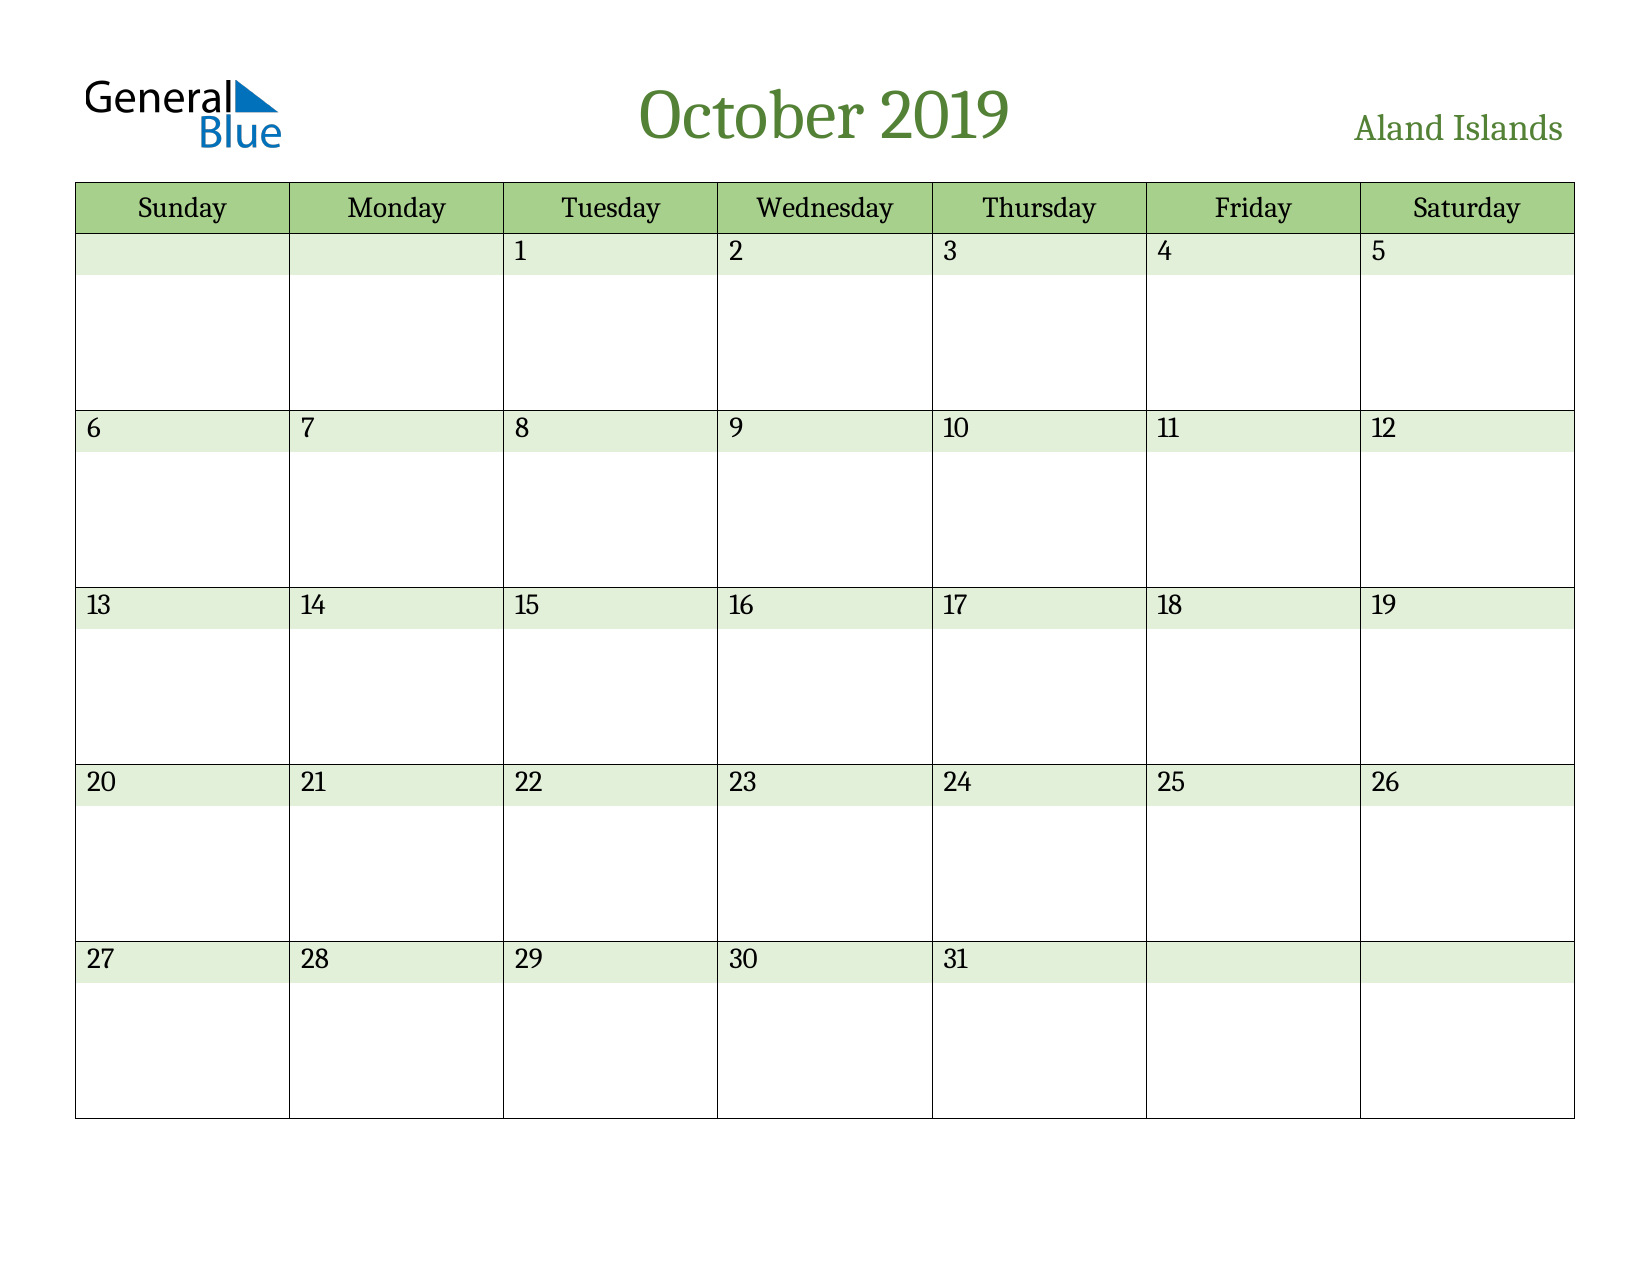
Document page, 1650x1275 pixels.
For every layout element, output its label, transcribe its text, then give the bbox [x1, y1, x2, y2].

table_cell [1361, 942, 1574, 983]
table_cell 30 [718, 942, 932, 983]
table_cell 1 [504, 234, 717, 275]
table_cell [933, 629, 1146, 764]
table_cell [290, 629, 503, 764]
table_cell 5 [1361, 234, 1574, 275]
table_cell [718, 806, 932, 941]
table_cell [290, 983, 503, 1118]
table_cell 24 [933, 765, 1146, 806]
table_header Aland Islands [1146, 75, 1574, 182]
table_cell [1147, 983, 1360, 1118]
table_cell 4 [1147, 234, 1360, 275]
table_cell 18 [1147, 588, 1360, 629]
table_cell [290, 234, 503, 275]
table_cell [504, 452, 717, 587]
table_cell 7 [290, 411, 503, 452]
table_cell 9 [718, 411, 932, 452]
table_cell [1361, 983, 1574, 1118]
table_cell 15 [504, 588, 717, 629]
table_cell 3 [933, 234, 1146, 275]
table_cell 19 [1361, 588, 1574, 629]
table_cell 6 [76, 411, 289, 452]
table_cell 14 [290, 588, 503, 629]
table_cell 28 [290, 942, 503, 983]
table_cell [933, 275, 1146, 410]
table_cell [718, 452, 932, 587]
table_cell [76, 983, 289, 1118]
table_cell 29 [504, 942, 717, 983]
table_cell Sunday [76, 183, 289, 233]
table_cell [718, 983, 932, 1118]
table_cell 8 [504, 411, 717, 452]
table_cell [1147, 806, 1360, 941]
table_cell [504, 275, 717, 410]
table_cell 23 [718, 765, 932, 806]
table_cell 11 [1147, 411, 1360, 452]
table_cell [933, 806, 1146, 941]
table_cell Wednesday [718, 183, 932, 233]
table_cell [1147, 942, 1360, 983]
table_cell [1361, 452, 1574, 587]
table_cell [290, 275, 503, 410]
table_cell Thursday [933, 183, 1146, 233]
table_cell 25 [1147, 765, 1360, 806]
table_cell Monday [290, 183, 503, 233]
table_cell [1147, 629, 1360, 764]
table_cell [933, 452, 1146, 587]
table_cell [76, 629, 289, 764]
table_cell [290, 452, 503, 587]
table_cell [76, 806, 289, 941]
table_cell 31 [933, 942, 1146, 983]
table_cell [1361, 629, 1574, 764]
table_cell Tuesday [504, 183, 717, 233]
table_cell [290, 806, 503, 941]
table_cell [1147, 275, 1360, 410]
table_cell [1361, 806, 1574, 941]
table_cell Friday [1147, 183, 1360, 233]
table_cell Saturday [1361, 183, 1574, 233]
table_cell [76, 452, 289, 587]
table_cell [1147, 452, 1360, 587]
table_cell 20 [76, 765, 289, 806]
table_cell 17 [933, 588, 1146, 629]
picture [86, 80, 281, 148]
table_cell 21 [290, 765, 503, 806]
table_cell 12 [1361, 411, 1574, 452]
table_cell [933, 983, 1146, 1118]
table_header [76, 75, 503, 182]
table_cell 27 [76, 942, 289, 983]
table_cell [1361, 275, 1574, 410]
table_cell [504, 983, 717, 1118]
table_cell 10 [933, 411, 1146, 452]
table_cell 16 [718, 588, 932, 629]
table_cell [504, 806, 717, 941]
table_cell [76, 275, 289, 410]
table_cell 13 [76, 588, 289, 629]
table_cell [718, 629, 932, 764]
table_header October 2019 [504, 75, 1146, 182]
table_cell [76, 234, 289, 275]
table_cell [718, 275, 932, 410]
table_cell 22 [504, 765, 717, 806]
table_cell [504, 629, 717, 764]
table_cell 2 [718, 234, 932, 275]
table_cell 26 [1361, 765, 1574, 806]
